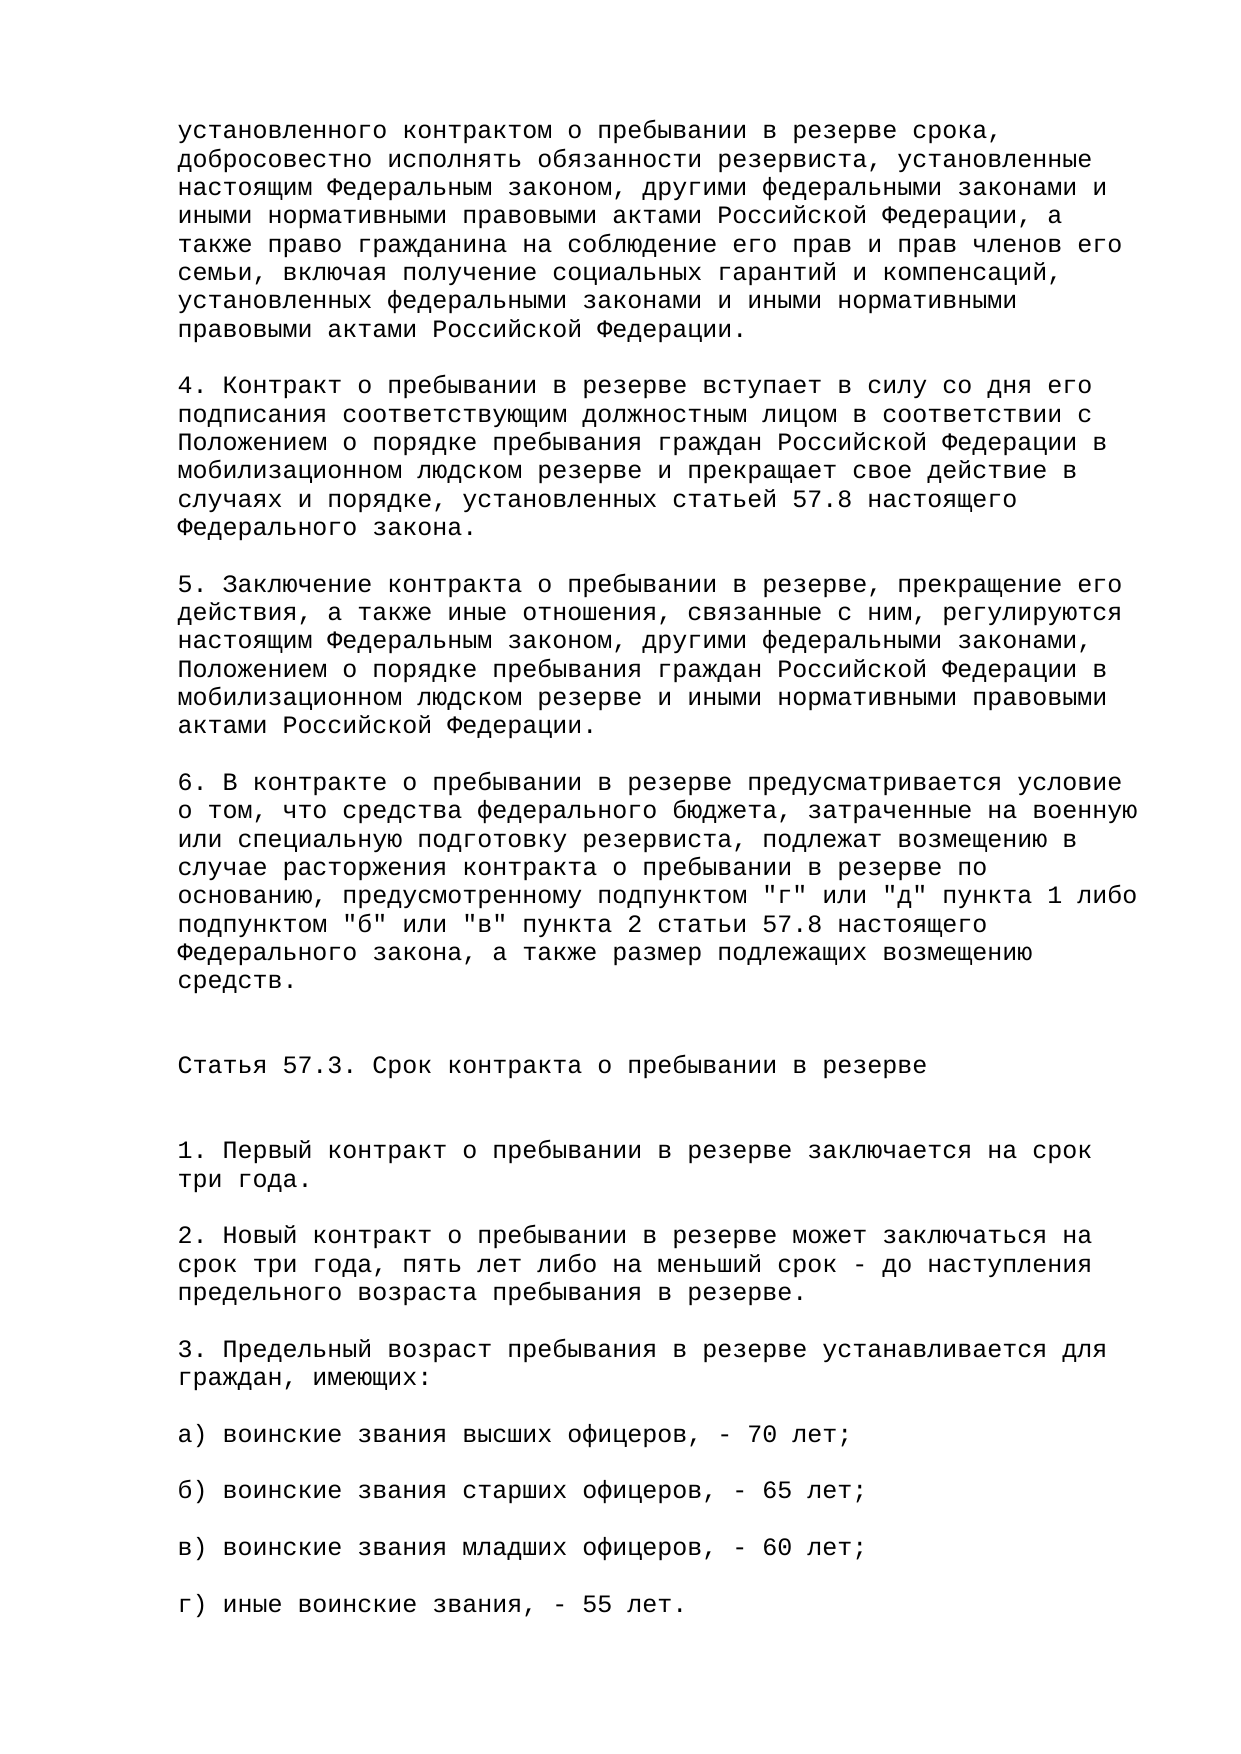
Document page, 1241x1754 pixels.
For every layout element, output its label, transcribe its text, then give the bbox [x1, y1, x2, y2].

text 4. Контракт о пребывании в резерве вступает в силу со дня его подписания соответствующим должностным лицом в соответствии с Положением о порядке пребывания граждан Российской Федерации в мобилизационном людском резерве и прекращает свое действие в случаях и порядке, установленных статьей 57.8 настоящего Федерального закона. [177, 345, 1152, 543]
text 6. В контракте о пребывании в резерве предусматривается условие о том, что средства федерального бюджета, затраченные на военную или специальную подготовку резервиста, подлежат возмещению в случае расторжения контракта о пребывании в резерве по основанию, предусмотренному подпунктом "г" или "д" пункта 1 либо подпунктом "б" или "в" пункта 2 статьи 57.8 настоящего Федерального закона, а также размер подлежащих возмещению средств. [177, 741, 1152, 996]
text г) иные воинские звания, - 55 лет. [177, 1563, 1152, 1620]
text 3. Предельный возраст пребывания в резерве устанавливается для граждан, имеющих: [177, 1308, 1152, 1393]
text 1. Первый контракт о пребывании в резерве заключается на срок три года. [177, 1110, 1152, 1195]
text б) воинские звания старших офицеров, - 65 лет; [177, 1450, 1152, 1506]
text Статья 57.3. Срок контракта о пребывании в резерве [177, 1025, 1152, 1081]
text а) воинские звания высших офицеров, - 70 лет; [177, 1393, 1152, 1450]
text 5. Заключение контракта о пребывании в резерве, прекращение его действия, а также иные отношения, связанные с ним, регулируются настоящим Федеральным законом, другими федеральными законами, Положением о порядке пребывания граждан Российской Федерации в мобилизационном людском резерве и иными нормативными правовыми актами Российской Федерации. [177, 543, 1152, 741]
text 2. Новый контракт о пребывании в резерве может заключаться на срок три года, пять лет либо на меньший срок - до наступления предельного возраста пребывания в резерве. [177, 1195, 1152, 1308]
text в) воинские звания младших офицеров, - 60 лет; [177, 1506, 1152, 1563]
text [177, 118, 1152, 345]
